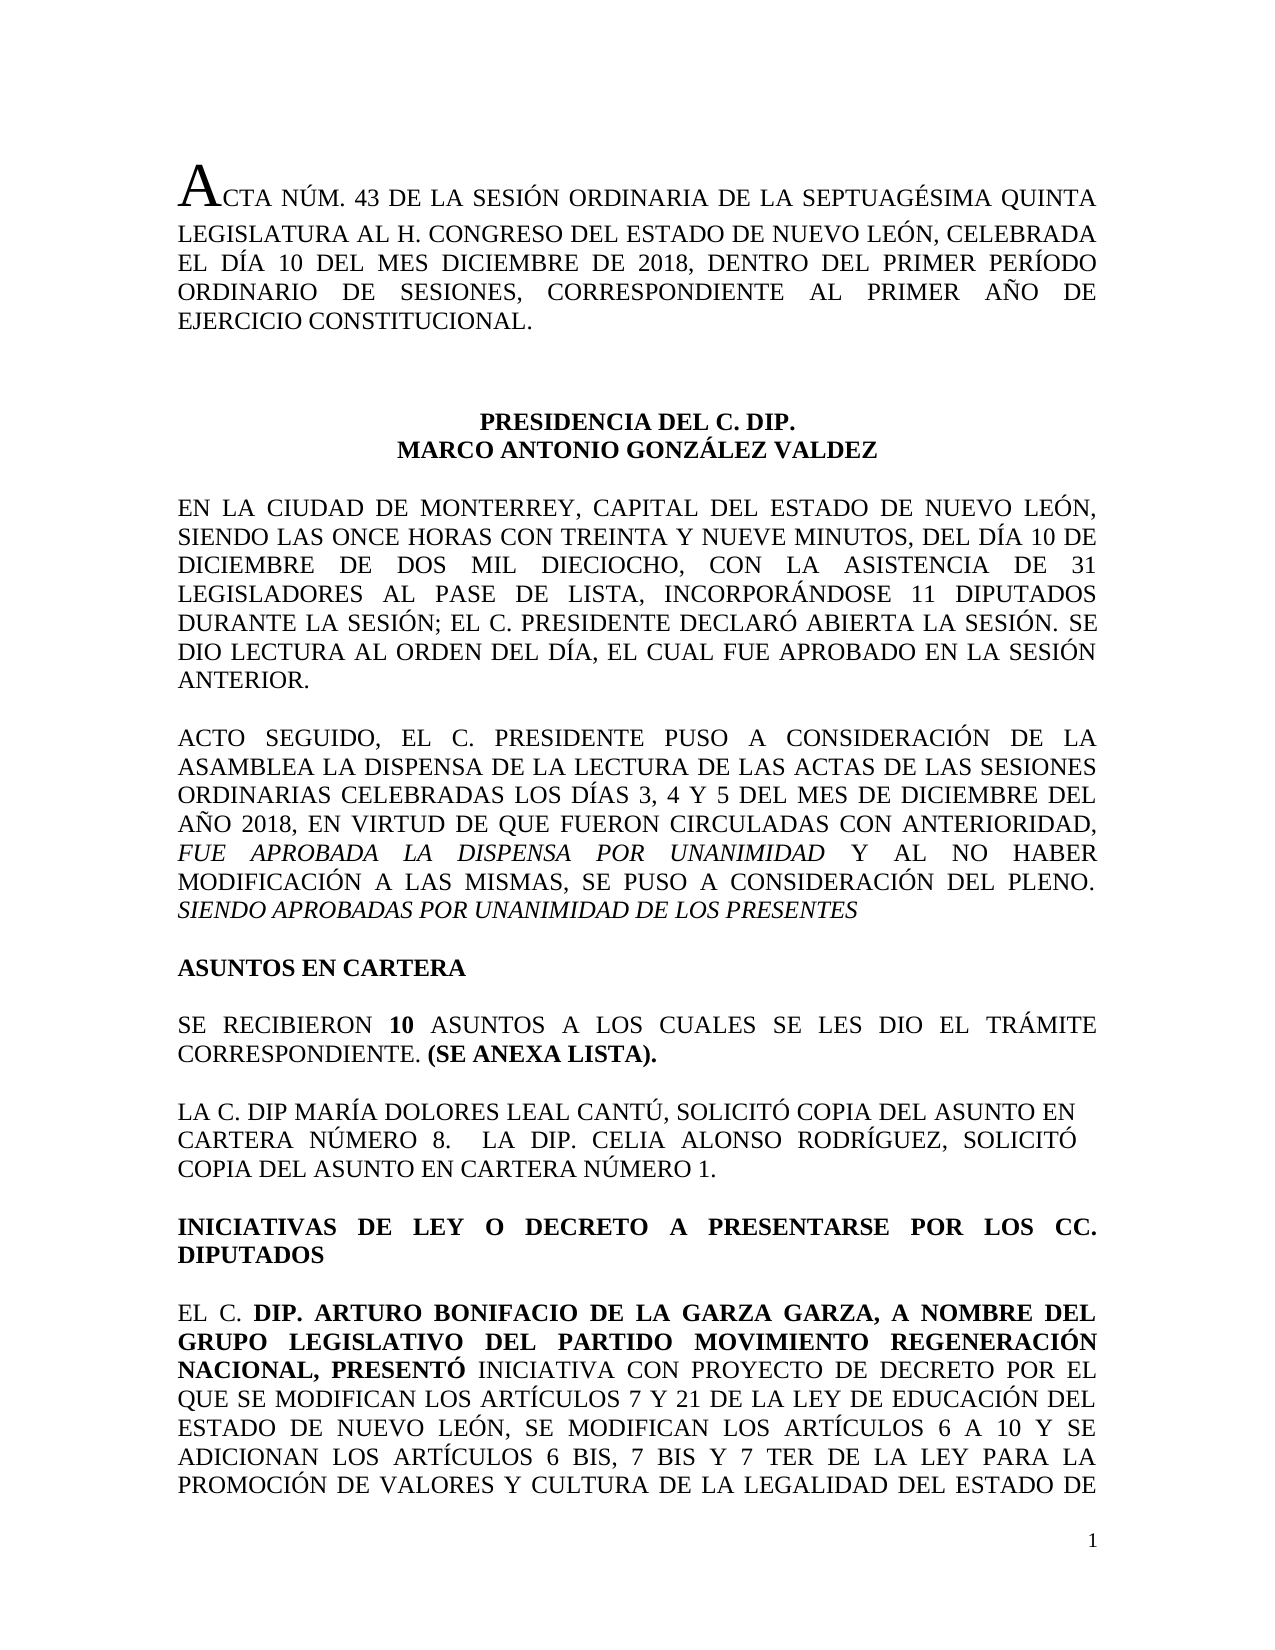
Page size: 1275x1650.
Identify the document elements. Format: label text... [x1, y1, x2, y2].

text ASUNTOS EN CARTERA [177, 953, 1098, 982]
text LA C. DIP MARÍA DOLORES LEAL CANTÚ, SOLICITÓ COPIA DEL ASUNTO EN CARTERA NÚMERO 8. LA DIP. CELIA ALONSO RODRÍGUEZ, SOLICITÓ COPIA DEL ASUNTO EN CARTERA NÚMERO 1. [177, 1097, 1077, 1183]
text PRESIDENCIA DEL C. DIP. [177, 407, 1098, 435]
text ACTO SEGUIDO, EL C. PRESIDENTE PUSO A CONSIDERACIÓN DE LA ASAMBLEA LA DISPENSA DE LA LECTURA DE LAS ACTAS DE LAS SESIONES ORDINARIAS CELEBRADAS LOS DÍAS 3, 4 Y 5 DEL MES DE DICIEMBRE DEL AÑO 2018, EN VIRTUD DE QUE FUERON CIRCULADAS CON ANTERIORIDAD, FUE APROBADA LA DISPENSA POR UNANIMIDAD Y AL NO HABER MODIFICACIÓN A LAS MISMAS, SE PUSO A CONSIDERACIÓN DEL PLENO. SIENDO APROBADAS POR UNANIMIDAD DE LOS PRESENTES [177, 723, 1098, 924]
text ACTA NÚM. 43 DE LA SESIÓN ORDINARIA DE LA SEPTUAGÉSIMA QUINTA LEGISLATURA AL H. CONGRESO DEL ESTADO DE NUEVO LEÓN, CELEBRADA EL DÍA 10 DEL MES DICIEMBRE DE 2018, DENTRO DEL PRIMER PERÍODO ORDINARIO DE SESIONES, CORRESPONDIENTE AL PRIMER AÑO DE EJERCICIO CONSTITUCIONAL. [177, 148, 1098, 334]
text EN LA CIUDAD DE MONTERREY, CAPITAL DEL ESTADO DE NUEVO LEÓN, SIENDO LAS ONCE HORAS CON TREINTA Y NUEVE MINUTOS, DEL DÍA 10 DE DICIEMBRE DE DOS MIL DIECIOCHO, CON LA ASISTENCIA DE 31 LEGISLADORES AL PASE DE LISTA, INCORPORÁNDOSE 11 DIPUTADOS DURANTE LA SESIÓN; EL C. PRESIDENTE DECLARÓ ABIERTA LA SESIÓN. SE DIO LECTURA AL ORDEN DEL DÍA, EL CUAL FUE APROBADO EN LA SESIÓN ANTERIOR. [177, 493, 1098, 694]
text SE RECIBIERON 10 ASUNTOS A LOS CUALES SE LES DIO EL TRÁMITE CORRESPONDIENTE. (SE ANEXA LISTA). [177, 1010, 1098, 1068]
text INICIATIVAS DE LEY O DECRETO A PRESENTARSE POR LOS CC. DIPUTADOS [177, 1212, 1098, 1269]
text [177, 1298, 1098, 1499]
text MARCO ANTONIO GONZÁLEZ VALDEZ [177, 435, 1098, 464]
